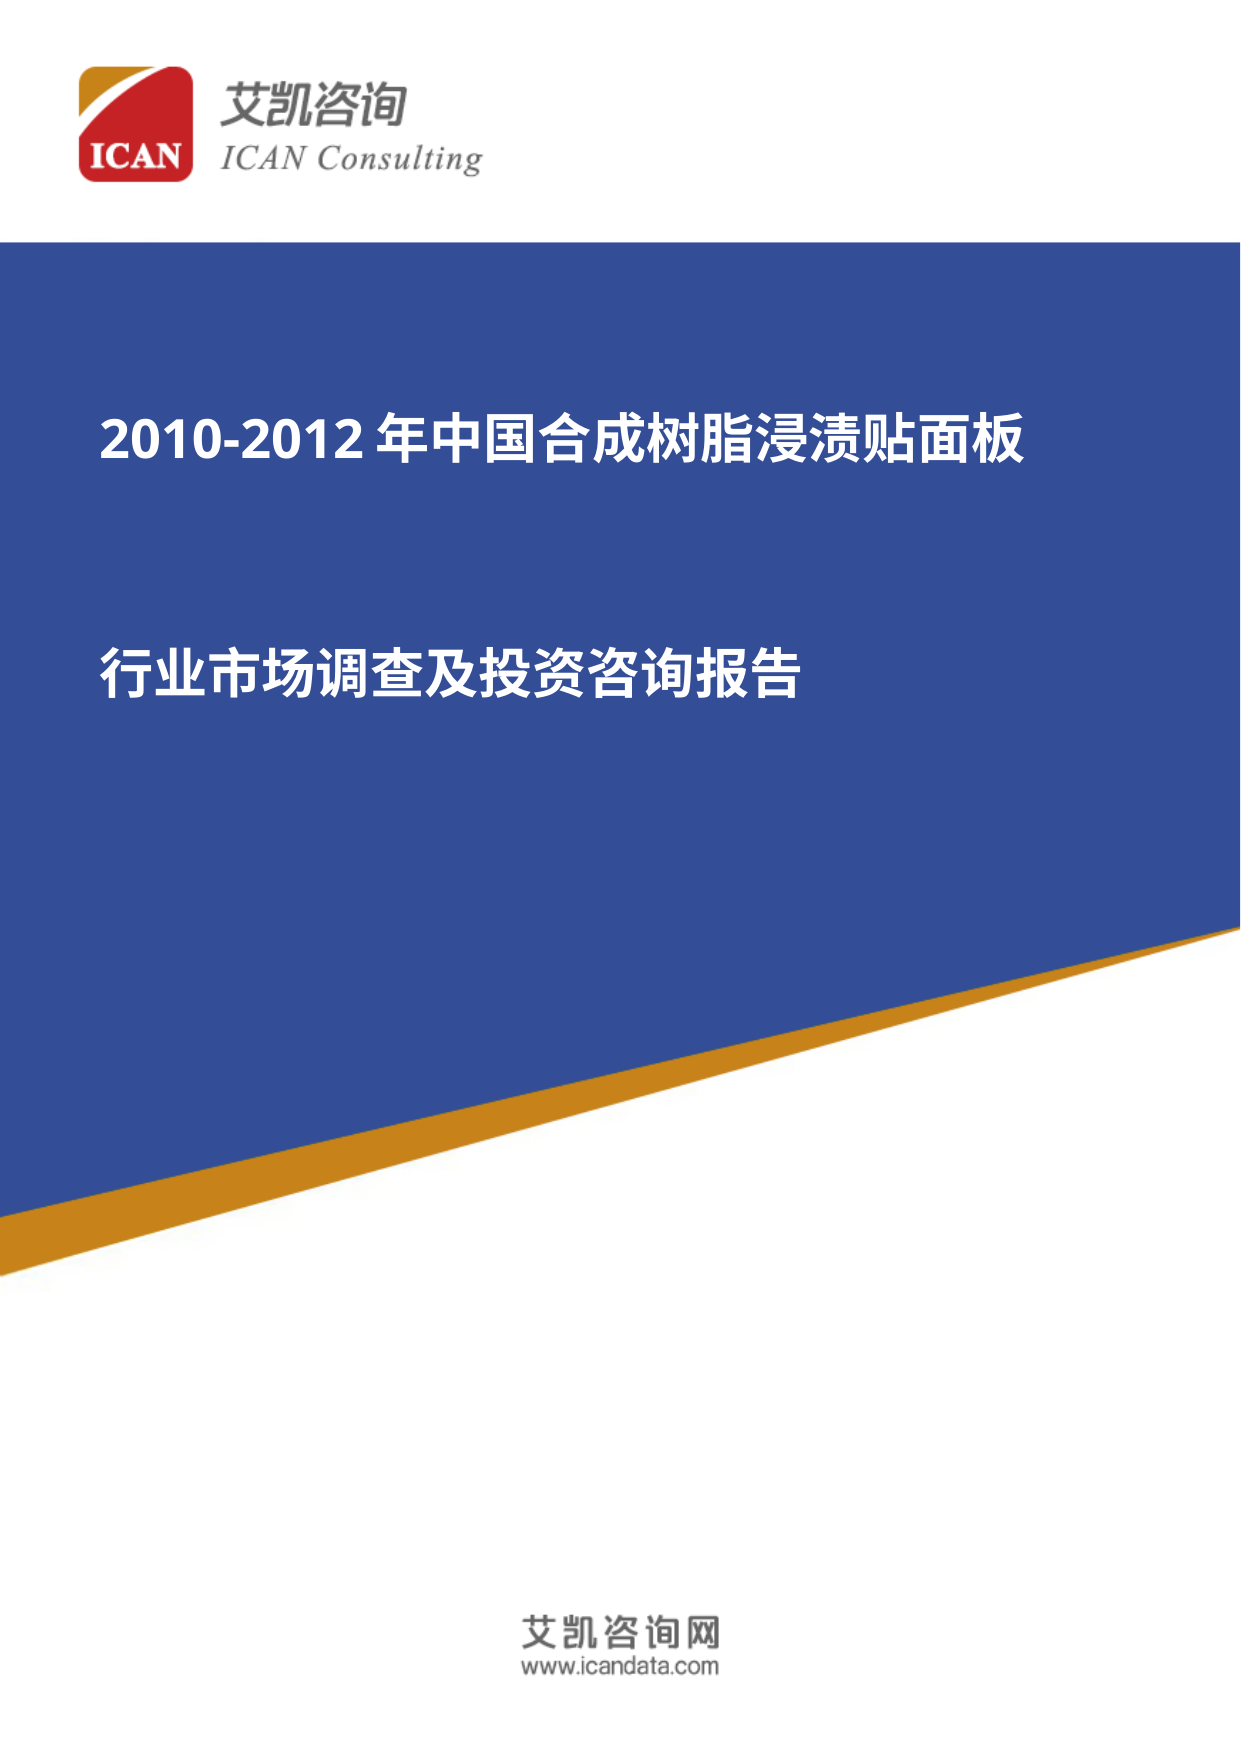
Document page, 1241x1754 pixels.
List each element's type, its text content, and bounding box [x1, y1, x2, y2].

subtitle 2010-2012年中国合成树脂浸渍贴面板行业市场调查及投资咨询报告 [99, 386, 1053, 718]
picture [0, 5, 1241, 1754]
